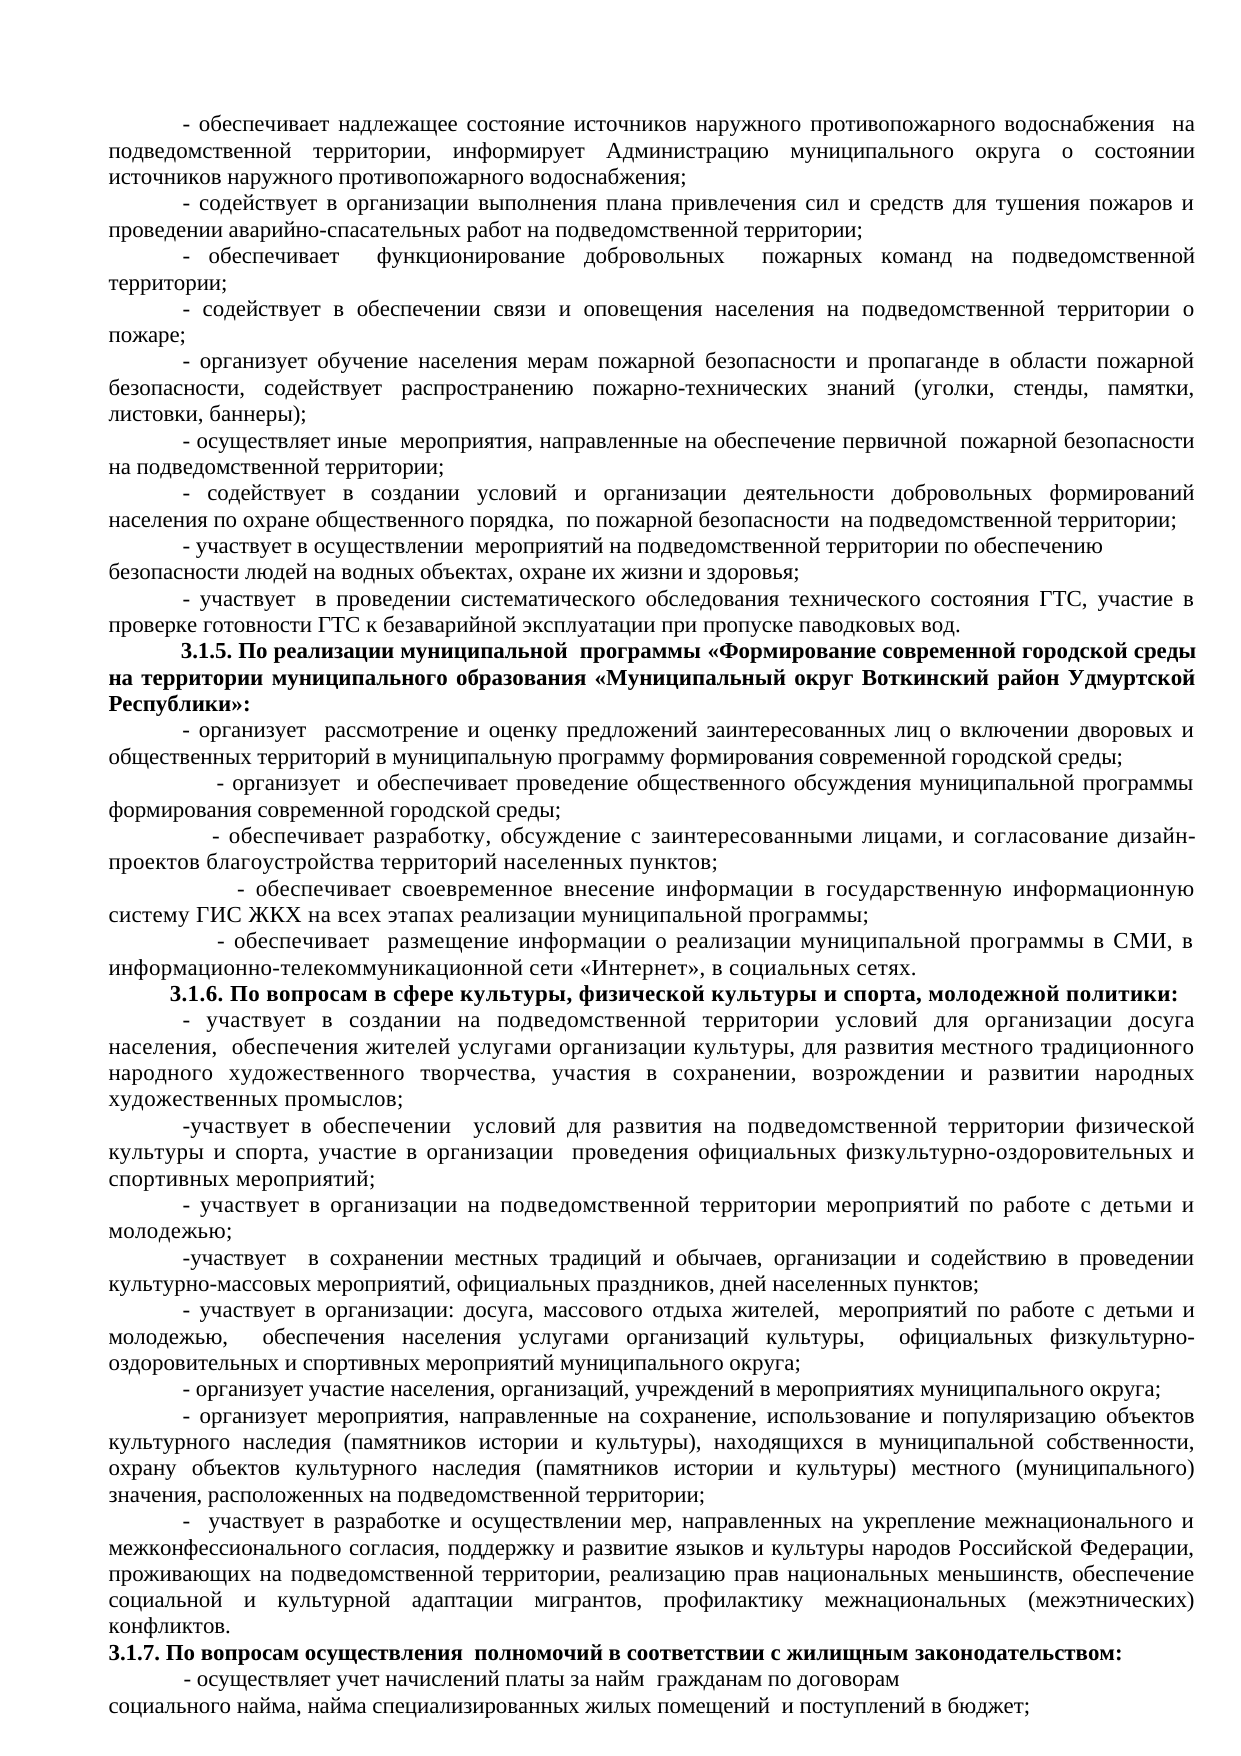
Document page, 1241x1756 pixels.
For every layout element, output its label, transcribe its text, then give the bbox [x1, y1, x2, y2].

text - организует участие населения, организаций, учреждений в мероприятиях муниципального округа; [108, 1375, 1196, 1402]
text - обеспечивает надлежащее состояние источников наружного противопожарного водоснабжения на подведомственной территории, информирует Администрацию муниципального округа о состоянии источников наружного противопожарного водоснабжения; [108, 110, 1196, 189]
text - содействует в организации выполнения плана привлечения сил и средств для тушения пожаров и проведении аварийно-спасательных работ на подведомственной территории; [108, 189, 1196, 242]
text - обеспечивает размещение информации о реализации муниципальной программы в СМИ, в информационно-телекоммуникационной сети «Интернет», в социальных сетях. [108, 927, 1196, 980]
text - содействует в обеспечении связи и оповещения населения на подведомственной территории о пожаре; [108, 295, 1196, 348]
text - участвует в организации на подведомственной территории мероприятий по работе с детьми и молодежью; [108, 1191, 1196, 1244]
text - участвует в создании на подведомственной территории условий для организации досуга населения, обеспечения жителей услугами организации культуры, для развития местного традиционного народного художественного творчества, участия в сохранении, возрождении и развитии народных художественных промыслов; [108, 1006, 1196, 1112]
text 3.1.7. По вопросам осуществления полномочий в соответствии с жилищным законодательством: [108, 1639, 1196, 1665]
text - организует обучение населения мерам пожарной безопасности и пропаганде в области пожарной безопасности, содействует распространению пожарно-технических знаний (уголки, стенды, памятки, листовки, баннеры); [108, 348, 1196, 427]
text - содействует в создании условий и организации деятельности добровольных формирований населения по охране общественного порядка, по пожарной безопасности на подведомственной территории; [108, 479, 1196, 532]
text - организует мероприятия, направленные на сохранение, использование и популяризацию объектов культурного наследия (памятников истории и культуры), находящихся в муниципальной собственности, охрану объектов культурного наследия (памятников истории и культуры) местного (муниципального) значения, расположенных на подведомственной территории; [108, 1402, 1196, 1507]
text - участвует в организации: досуга, массового отдыха жителей, мероприятий по работе с детьми и молодежью, обеспечения населения услугами организаций культуры, официальных физкультурно-оздоровительных и спортивных мероприятий муниципального округа; [108, 1296, 1196, 1375]
text -участвует в сохранении местных традиций и обычаев, организации и содействию в проведении культурно-массовых мероприятий, официальных праздников, дней населенных пунктов; [108, 1244, 1196, 1296]
text - организует и обеспечивает проведение общественного обсуждения муниципальной программы формирования современной городской среды; [108, 769, 1196, 822]
text - осуществляет иные мероприятия, направленные на обеспечение первичной пожарной безопасности на подведомственной территории; [108, 427, 1196, 479]
text -участвует в обеспечении условий для развития на подведомственной территории физической культуры и спорта, участие в организации проведения официальных физкультурно-оздоровительных и спортивных мероприятий; [108, 1112, 1196, 1191]
text 3.1.5. По реализации муниципальной программы «Формирование современной городской среды на территории муниципального образования «Муниципальный округ Воткинский район Удмуртской Республики»: [108, 637, 1196, 717]
text социального найма, найма специализированных жилых помещений и поступлений в бюджет; [108, 1692, 1196, 1718]
text - участвует в разработке и осуществлении мер, направленных на укрепление межнационального и межконфессионального согласия, поддержку и развитие языков и культуры народов Российской Федерации, проживающих на подведомственной территории, реализацию прав национальных меньшинств, обеспечение социальной и культурной адаптации мигрантов, профилактику межнациональных (межэтнических) конфликтов. [108, 1507, 1196, 1639]
text 3.1.6. По вопросам в сфере культуры, физической культуры и спорта, молодежной политики: [108, 980, 1196, 1006]
text - обеспечивает разработку, обсуждение с заинтересованными лицами, и согласование дизайн-проектов благоустройства территорий населенных пунктов; [108, 822, 1196, 875]
text - организует рассмотрение и оценку предложений заинтересованных лиц о включении дворовых и общественных территорий в муниципальную программу формирования современной городской среды; [108, 717, 1196, 769]
text - осуществляет учет начислений платы за найм гражданам по договорам [183, 1665, 1196, 1692]
text - обеспечивает своевременное внесение информации в государственную информационную систему ГИС ЖКХ на всех этапах реализации муниципальной программы; [108, 875, 1196, 927]
text - обеспечивает функционирование добровольных пожарных команд на подведомственной территории; [108, 242, 1196, 295]
text - участвует в осуществлении мероприятий на подведомственной территории по обеспечению безопасности людей на водных объектах, охране их жизни и здоровья; [108, 532, 1196, 585]
text - участвует в проведении систематического обследования технического состояния ГТС, участие в проверке готовности ГТС к безаварийной эксплуатации при пропуске паводковых вод. [108, 585, 1196, 637]
